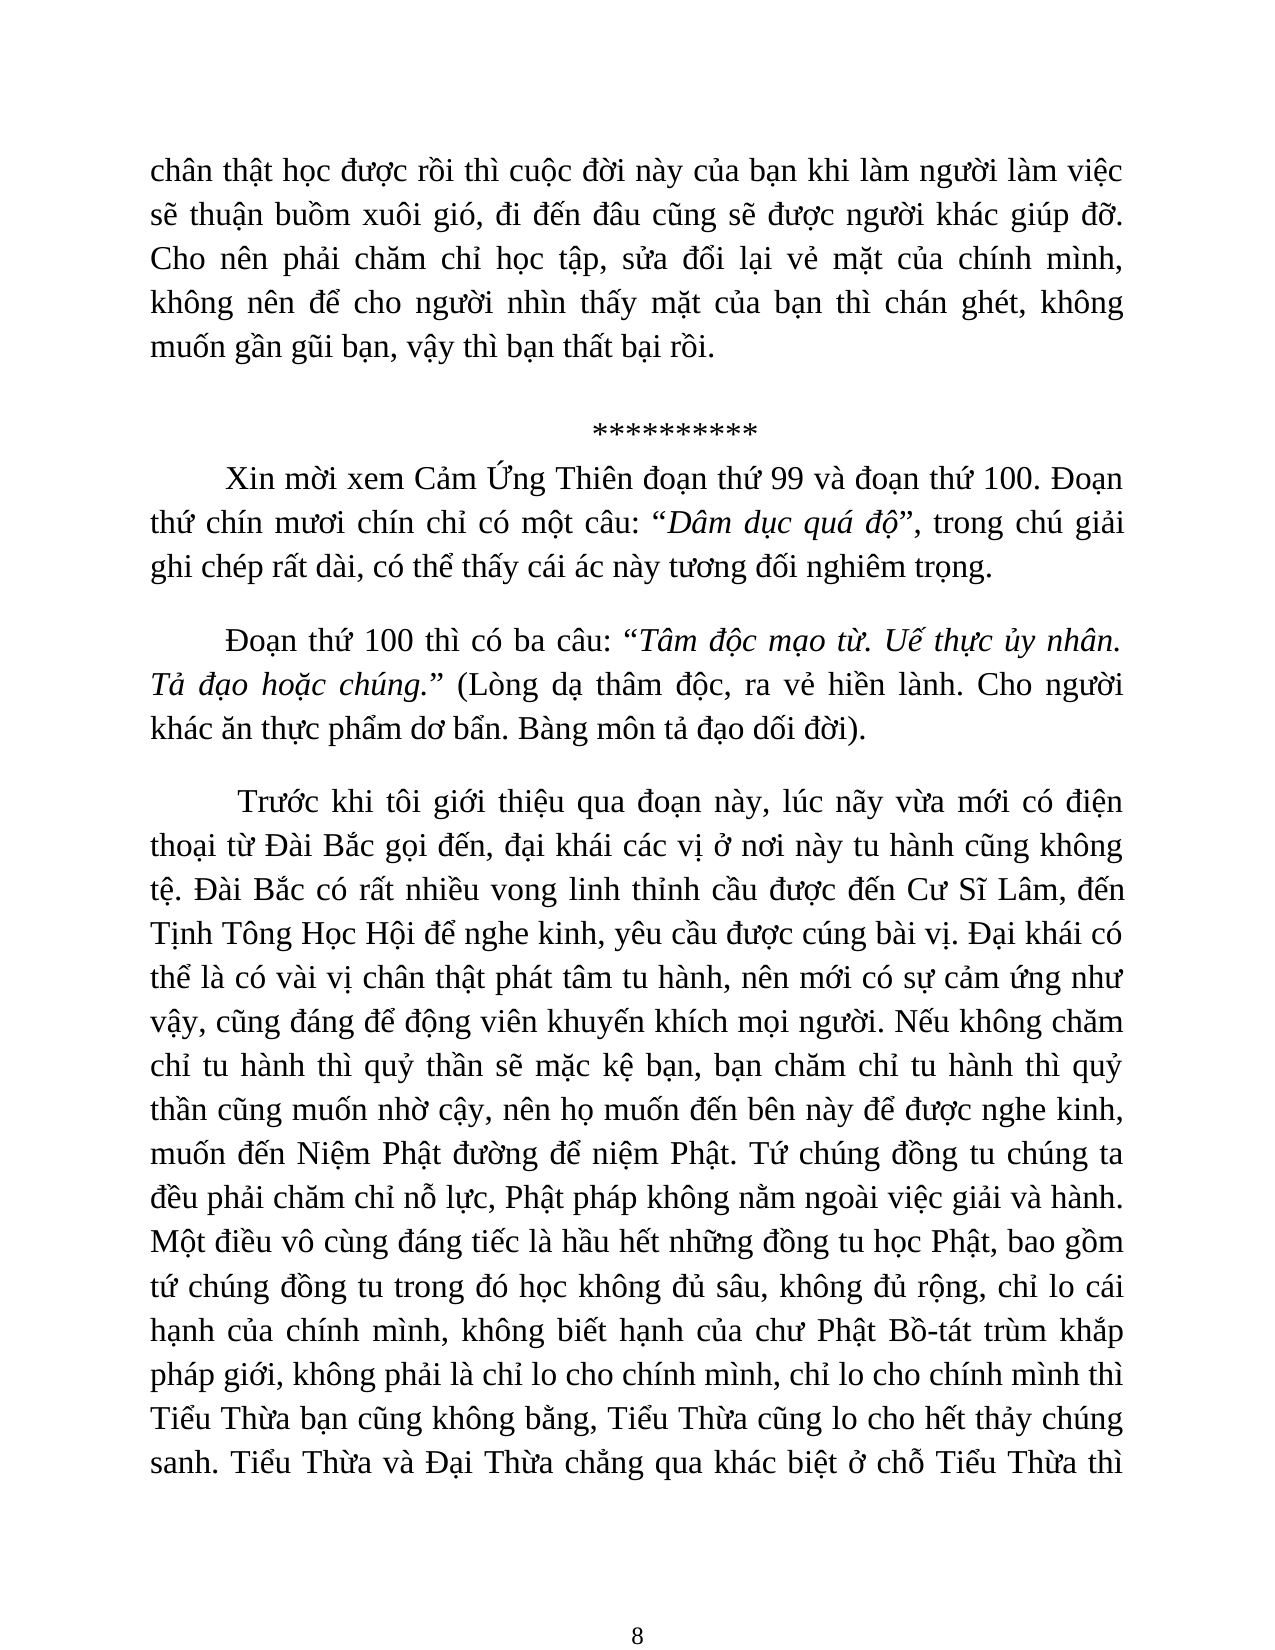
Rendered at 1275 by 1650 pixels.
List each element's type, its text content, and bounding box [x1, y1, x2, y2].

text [150, 150, 1125, 364]
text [150, 781, 1125, 1480]
text Đoạn thứ 100 thì có ba câu: “Tâm độc mạo từ. Uế thực ủy nhân. Tả đạo hoặc chúng.” (Lòng dạ thâm độc, ra vẻ hiền lành. Cho người khác ăn thực phẩm dơ bẩn. Bàng môn tả đạo dối đời). [150, 620, 1125, 746]
text ********** [150, 414, 1125, 453]
text Xin mời xem Cảm Ứng Thiên đoạn thứ 99 và đoạn thứ 100. Đoạn thứ chín mươi chín chỉ có một câu: “Dâm dục quá độ”, trong chú giải ghi chép rất dài, có thể thấy cái ác này tương đối nghiêm trọng. [150, 458, 1125, 585]
